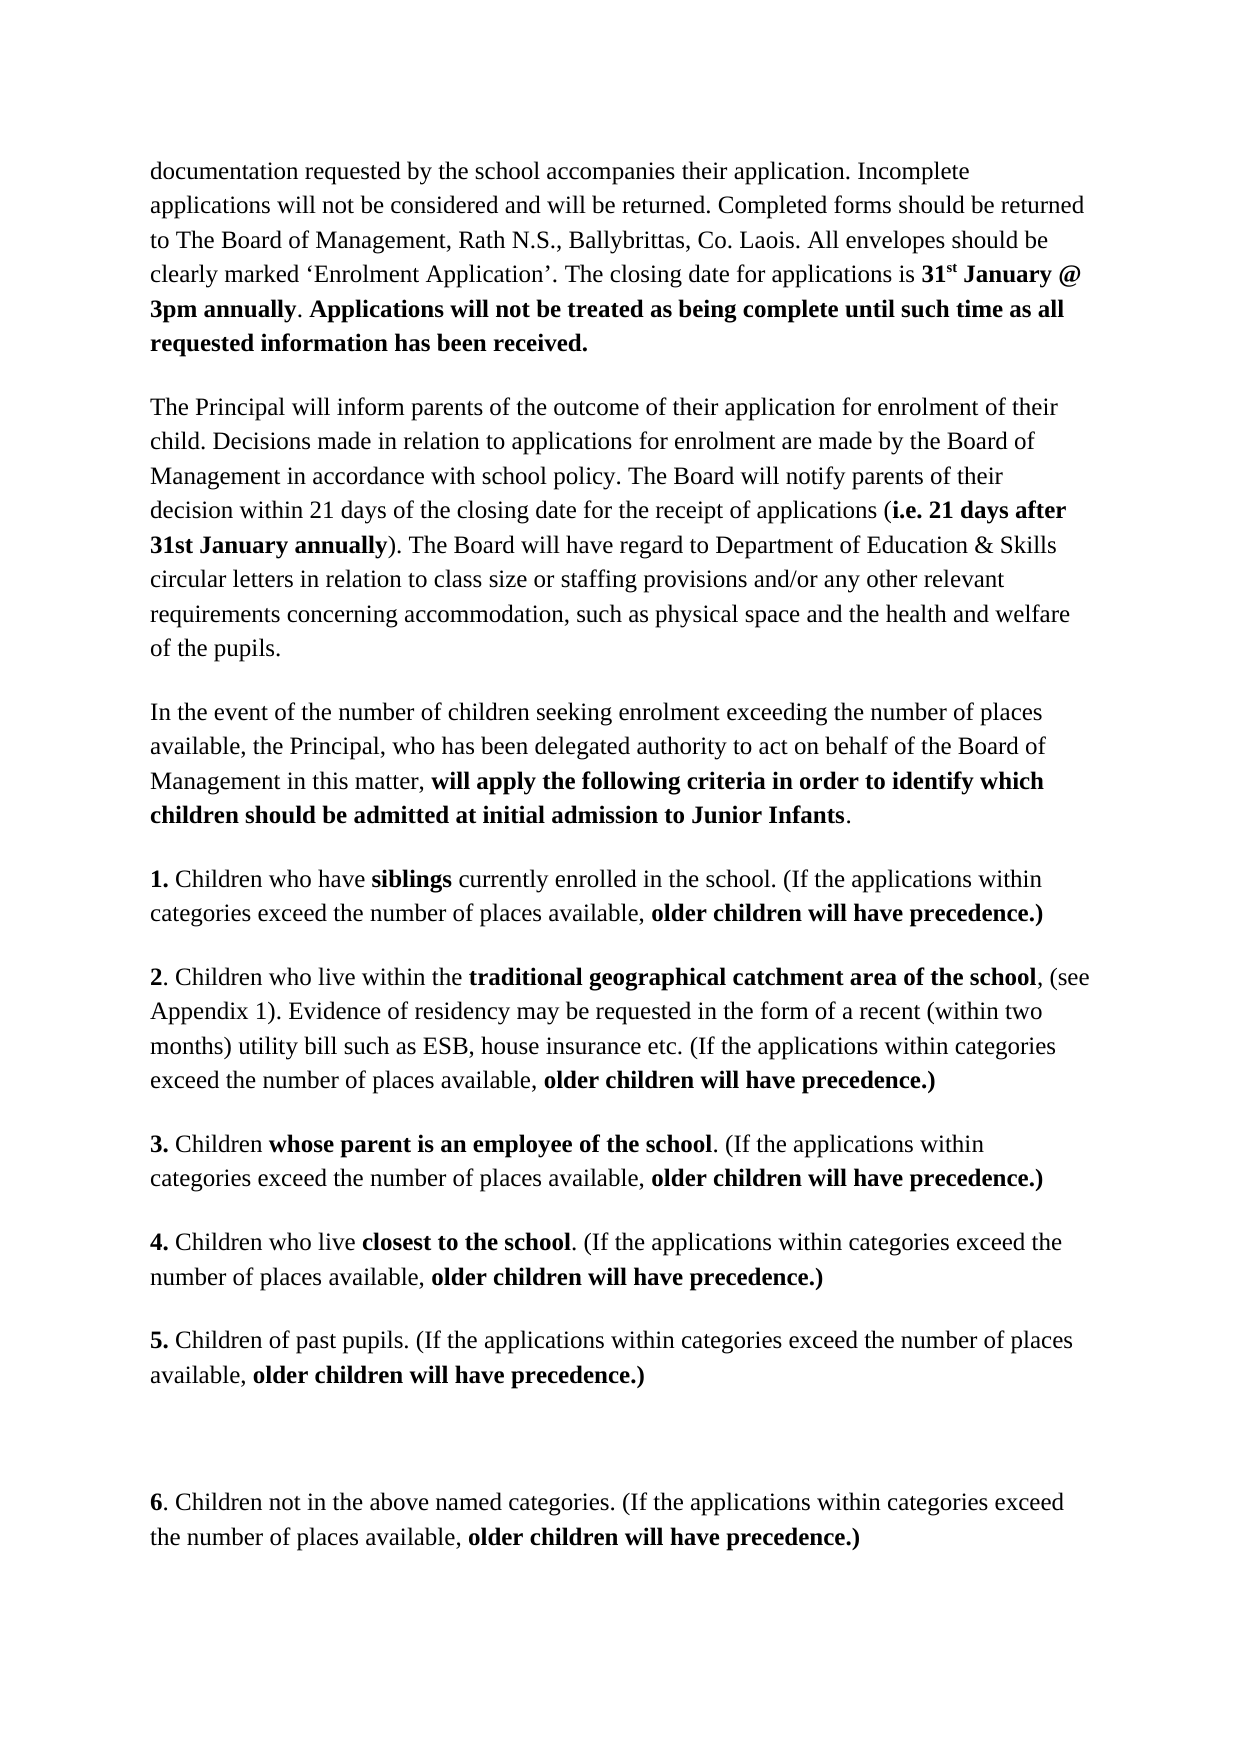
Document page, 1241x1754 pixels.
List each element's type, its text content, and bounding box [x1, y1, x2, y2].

text In the event of the number of children seeking enrolment exceeding the number of places available, the Principal, who has been delegated authority to act on behalf of the Board of Management in this matter, will apply the following criteria in order to identify which children should be admitted at initial admission to Junior Infants. [150, 691, 1090, 829]
text 3. Children whose parent is an employee of the school. (If the applications within categories exceed the number of places available, older children will have precedence.) [150, 1123, 1090, 1192]
text 5. Children of past pupils. (If the applications within categories exceed the number of places available, older children will have precedence.) [150, 1319, 1090, 1388]
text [150, 150, 1090, 357]
text 4. Children who live closest to the school. (If the applications within categories exceed the number of places available, older children will have precedence.) [150, 1221, 1090, 1290]
text The Principal will inform parents of the outcome of their application for enrolment of their child. Decisions made in relation to applications for enrolment are made by the Board of Management in accordance with school policy. The Board will notify parents of their decision within 21 days of the closing date for the receipt of applications (i.e. 21 days after 31st January annually). The Board will have regard to Department of Education & Skills circular letters in relation to class size or staffing provisions and/or any other relevant requirements concerning accommodation, such as physical space and the health and welfare of the pupils. [150, 386, 1090, 662]
text 1. Children who have siblings currently enrolled in the school. (If the applications within categories exceed the number of places available, older children will have precedence.) [150, 858, 1090, 927]
text 6. Children not in the above named categories. (If the applications within categories exceed the number of places available, older children will have precedence.) [150, 1481, 1090, 1550]
text 2. Children who live within the traditional geographical catchment area of the school, (see Appendix 1). Evidence of residency may be requested in the form of a recent (within two months) utility bill such as ESB, house insurance etc. (If the applications within categories exceed the number of places available, older children will have precedence.) [150, 956, 1090, 1094]
